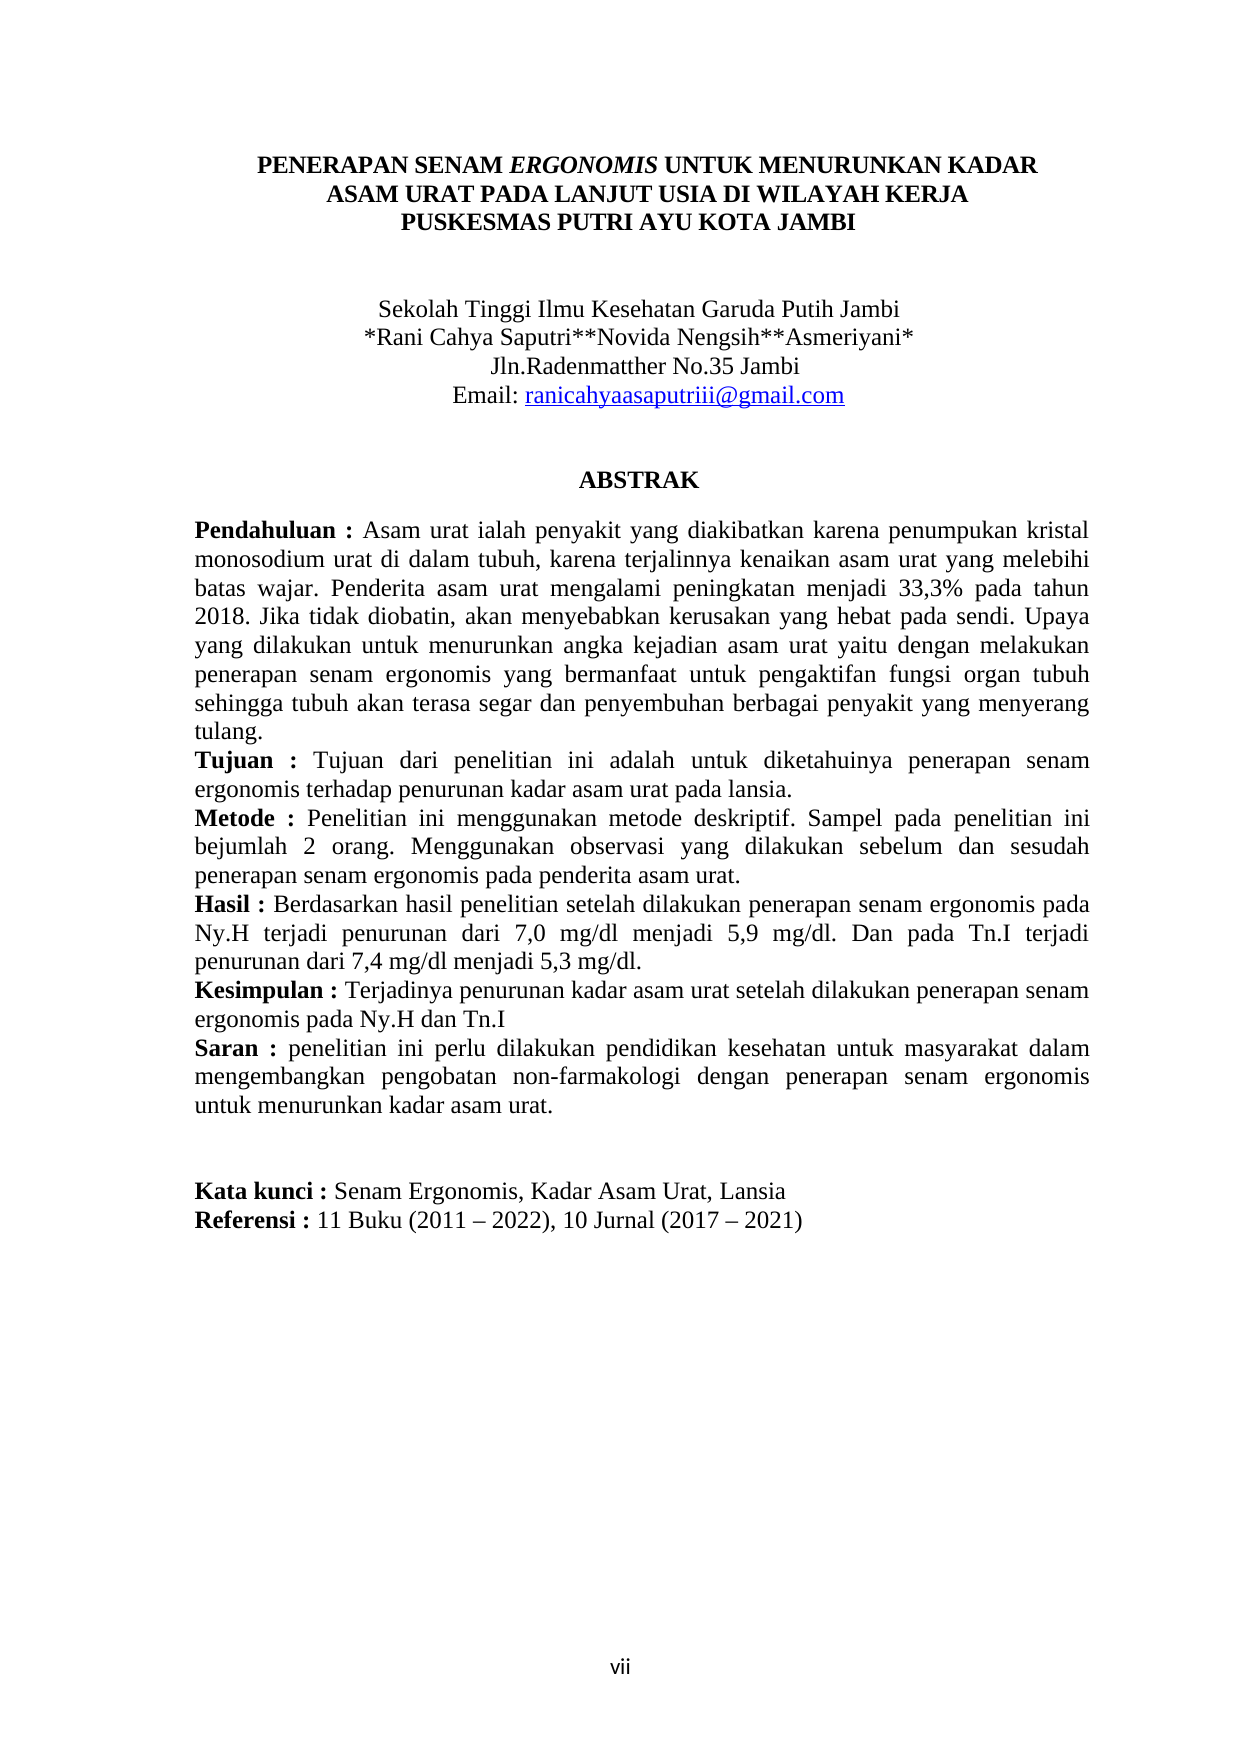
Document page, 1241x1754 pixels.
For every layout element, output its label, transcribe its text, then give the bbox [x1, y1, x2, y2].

text Kata kunci : Senam Ergonomis, Kadar Asam Urat, Lansia [194, 1176, 1090, 1205]
text Referensi : 11 Buku (2011 – 2022), 10 Jurnal (2017 – 2021) [194, 1205, 1090, 1234]
text Pendahuluan : Asam urat ialah penyakit yang diakibatkan karena penumpukan kristal monosodium urat di dalam tubuh, karena terjalinnya kenaikan asam urat yang melebihi batas wajar. Penderita asam urat mengalami peningkatan menjadi 33,3% pada tahun 2018. Jika tidak diobatin, akan menyebabkan kerusakan yang hebat pada sendi. Upaya yang dilakukan untuk menurunkan angka kejadian asam urat yaitu dengan melakukan penerapan senam ergonomis yang bermanfaat untuk pengaktifan fungsi organ tubuh sehingga tubuh akan terasa segar dan penyembuhan berbagai penyakit yang menyerang tulang. [194, 515, 1090, 745]
text Kesimpulan : Terjadinya penurunan kadar asam urat setelah dilakukan penerapan senam ergonomis pada Ny.H dan Tn.I [194, 975, 1090, 1033]
subtitle ASAM URAT PADA LANJUT USIA DI WILAYAH KERJA [194, 179, 1071, 207]
text Sekolah Tinggi Ilmu Kesehatan Garuda Putih Jambi [150, 294, 1090, 322]
text Email: ranicahyaasaputriii@gmail.com [150, 380, 1090, 409]
text *Rani Cahya Saputri**Novida Nengsih**Asmeriyani* [150, 322, 1090, 351]
subtitle PUSKESMAS PUTRI AYU KOTA JAMBI [150, 207, 1071, 236]
text Jln.Radenmatther No.35 Jambi [150, 351, 1090, 380]
text Saran : penelitian ini perlu dilakukan pendidikan kesehatan untuk masyarakat dalam mengembangkan pengobatan non-farmakologi dengan penerapan senam ergonomis untuk menurunkan kadar asam urat. [194, 1033, 1090, 1119]
text ABSTRAK [150, 466, 1090, 494]
text Hasil : Berdasarkan hasil penelitian setelah dilakukan penerapan senam ergonomis pada Ny.H terjadi penurunan dari 7,0 mg/dl menjadi 5,9 mg/dl. Dan pada Tn.I terjadi penurunan dari 7,4 mg/dl menjadi 5,3 mg/dl. [194, 889, 1090, 975]
text Metode : Penelitian ini menggunakan metode deskriptif. Sampel pada penelitian ini bejumlah 2 orang. Menggunakan observasi yang dilakukan sebelum dan sesudah penerapan senam ergonomis pada penderita asam urat. [194, 803, 1090, 889]
text Tujuan : Tujuan dari penelitian ini adalah untuk diketahuinya penerapan senam ergonomis terhadap penurunan kadar asam urat pada lansia. [194, 745, 1090, 803]
subtitle PENERAPAN SENAM ERGONOMIS UNTUK MENURUNKAN KADAR [194, 150, 1071, 179]
